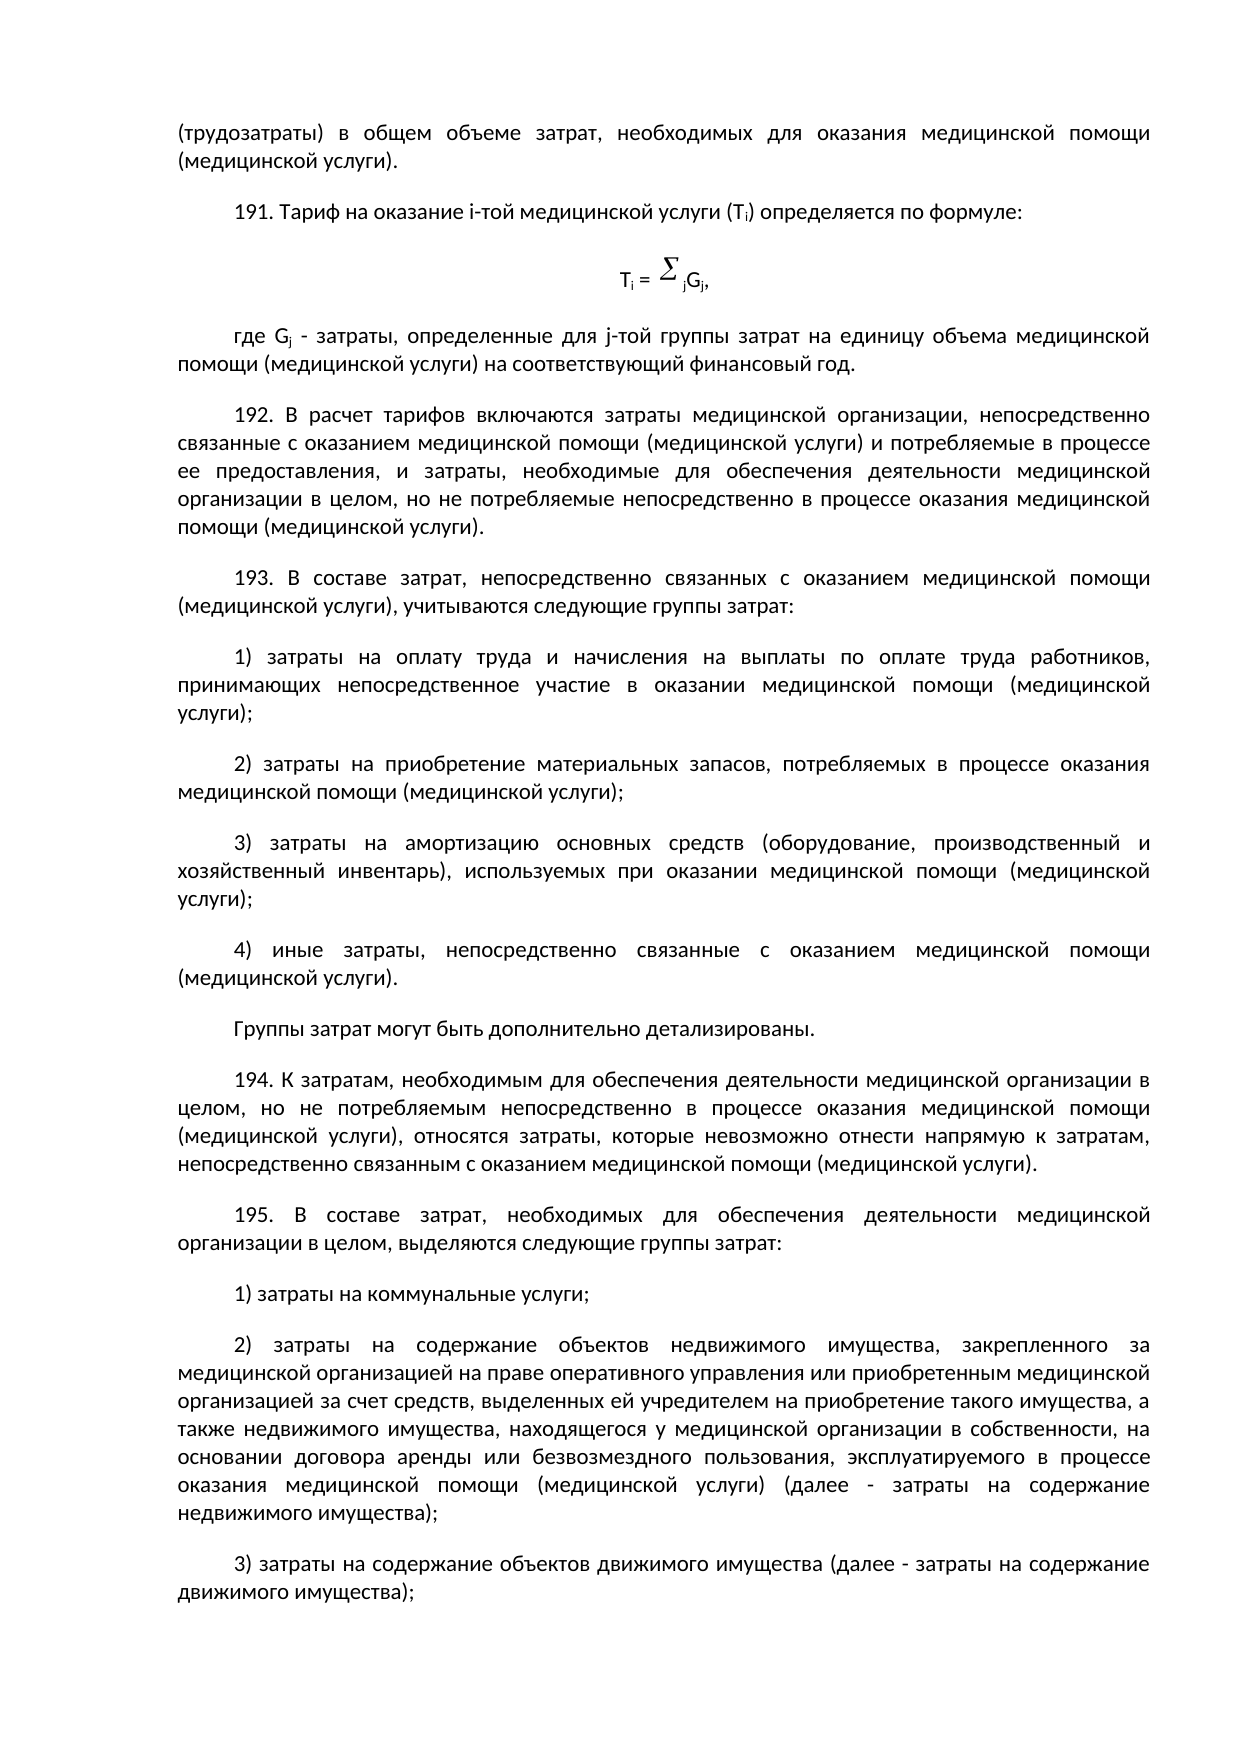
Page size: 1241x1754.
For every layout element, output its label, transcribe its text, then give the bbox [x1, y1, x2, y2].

text 3) затраты на содержание объектов движимого имущества (далее - затраты на содержание движимого имущества); [177, 1549, 1152, 1605]
text 2) затраты на приобретение материальных запасов, потребляемых в процессе оказания медицинской помощи (медицинской услуги); [177, 749, 1152, 805]
text Группы затрат могут быть дополнительно детализированы. [177, 1014, 1152, 1042]
text 4) иные затраты, непосредственно связанные с оказанием медицинской помощи (медицинской услуги). [177, 935, 1152, 991]
text 191. Тариф на оказание i-той медицинской услуги (Тi) определяется по формуле: [177, 197, 1152, 225]
text 3) затраты на амортизацию основных средств (оборудование, производственный и хозяйственный инвентарь), используемых при оказании медицинской помощи (медицинской услуги); [177, 828, 1152, 912]
text 195. В составе затрат, необходимых для обеспечения деятельности медицинской организации в целом, выделяются следующие группы затрат: [177, 1200, 1152, 1256]
text 1) затраты на оплату труда и начисления на выплаты по оплате труда работников, принимающих непосредственное участие в оказании медицинской помощи (медицинской услуги); [177, 642, 1152, 726]
text 194. К затратам, необходимым для обеспечения деятельности медицинской организации в целом, но не потребляемым непосредственно в процессе оказания медицинской помощи (медицинской услуги), относятся затраты, которые невозможно отнести напрямую к затратам, непосредственно связанным с оказанием медицинской помощи (медицинской услуги). [177, 1065, 1152, 1177]
text 192. В расчет тарифов включаются затраты медицинской организации, непосредственно связанные с оказанием медицинской помощи (медицинской услуги) и потребляемые в процессе ее предоставления, и затраты, необходимые для обеспечения деятельности медицинской организации в целом, но не потребляемые непосредственно в процессе оказания медицинской помощи (медицинской услуги). [177, 400, 1152, 540]
text 2) затраты на содержание объектов недвижимого имущества, закрепленного за медицинской организацией на праве оперативного управления или приобретенным медицинской организацией за счет средств, выделенных ей учредителем на приобретение такого имущества, а также недвижимого имущества, находящегося у медицинской организации в собственности, на основании договора аренды или безвозмездного пользования, эксплуатируемого в процессе оказания медицинской помощи (медицинской услуги) (далее - затраты на содержание недвижимого имущества); [177, 1330, 1152, 1526]
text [177, 118, 1152, 174]
text Тi = jGj, [177, 253, 1152, 293]
text 1) затраты на коммунальные услуги; [177, 1279, 1152, 1307]
text 193. В составе затрат, непосредственно связанных с оказанием медицинской помощи (медицинской услуги), учитываются следующие группы затрат: [177, 563, 1152, 619]
text где Gj - затраты, определенные для j-той группы затрат на единицу объема медицинской помощи (медицинской услуги) на соответствующий финансовый год. [177, 321, 1152, 377]
